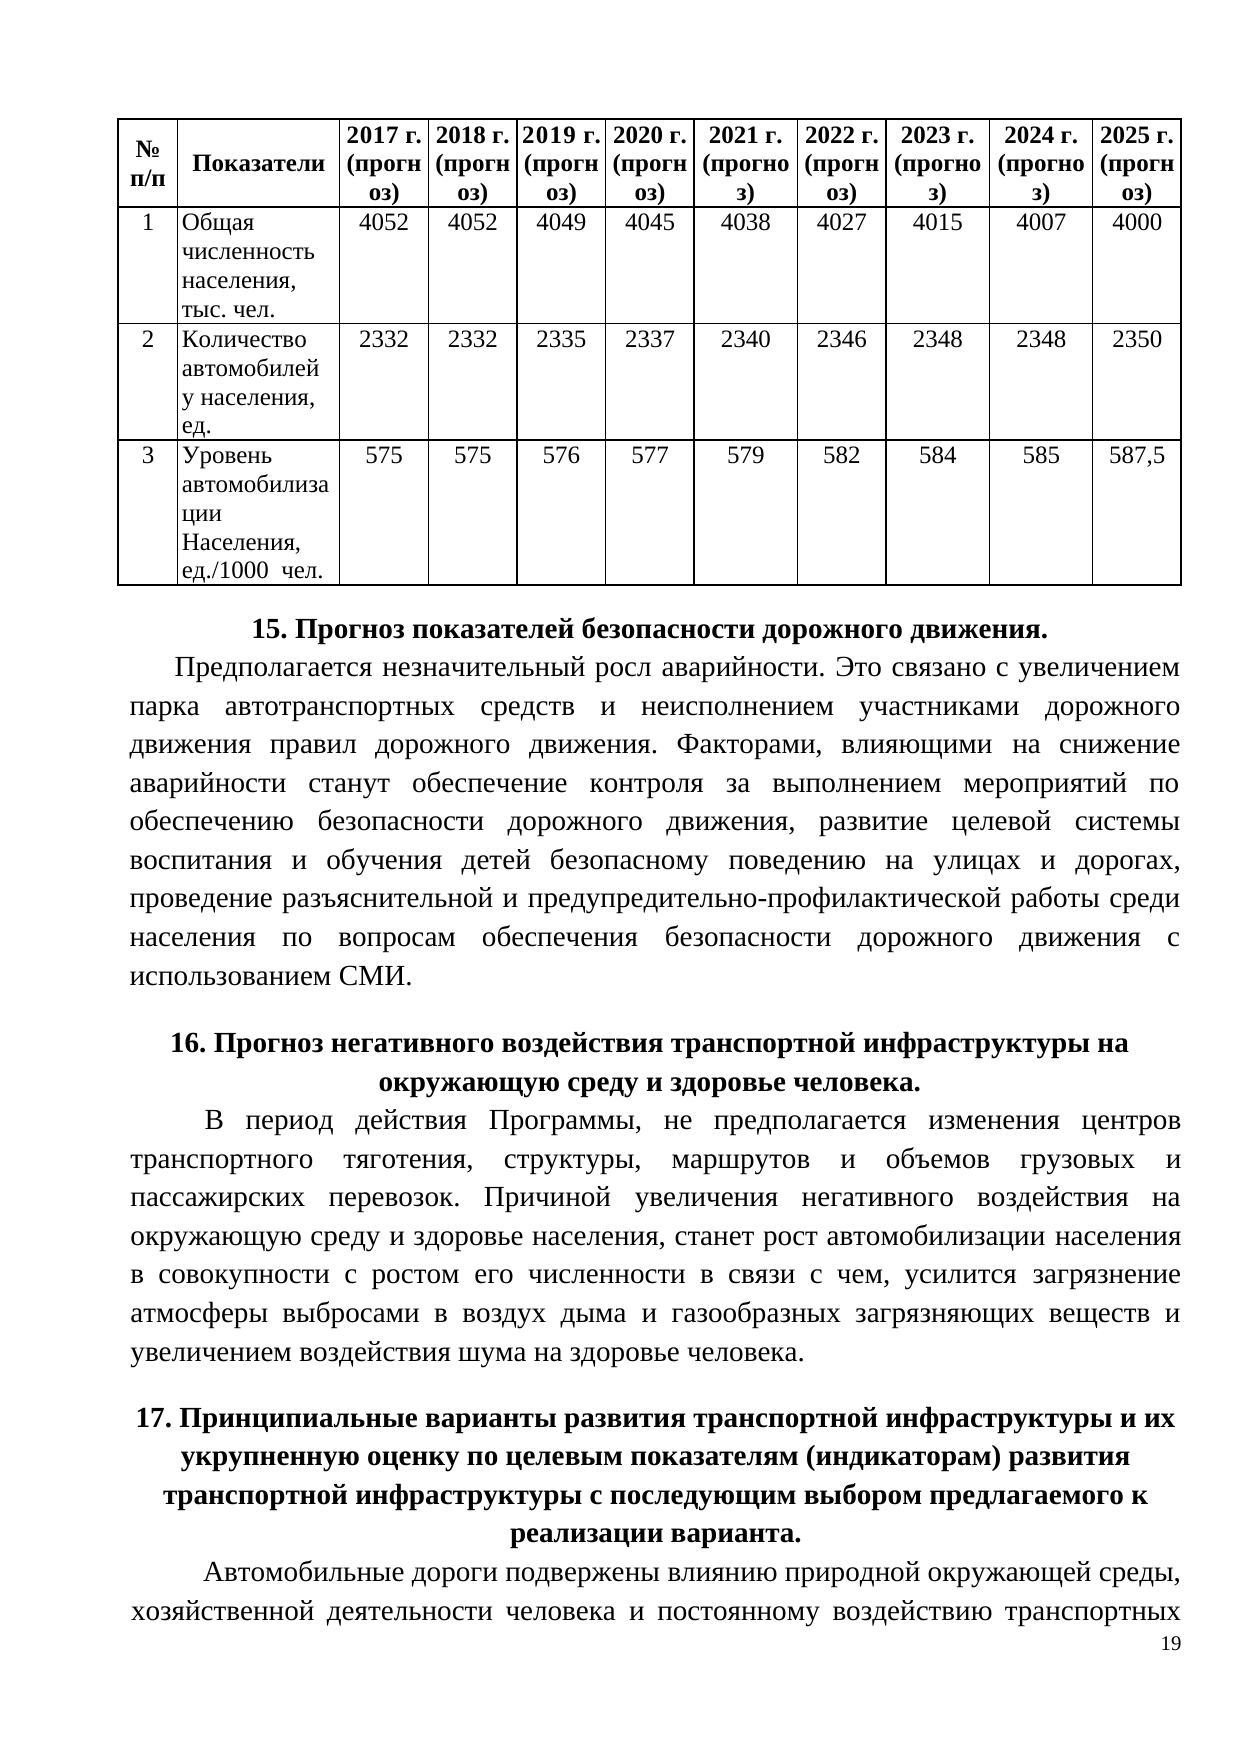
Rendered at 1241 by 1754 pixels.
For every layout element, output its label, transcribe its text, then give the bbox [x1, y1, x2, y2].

table_cell 2350 [1093, 324, 1180, 439]
text 15. Прогноз показателей безопасности дорожного движения. [118, 611, 1181, 644]
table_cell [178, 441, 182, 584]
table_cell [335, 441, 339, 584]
table_cell 4027 [798, 208, 885, 322]
table_cell 575 [429, 441, 516, 584]
table_cell 4049 [518, 208, 605, 322]
table_cell 3 [119, 441, 177, 584]
text 16. Прогноз негативного воздействия транспортной инфраструктуры на окружающую среду и здоровье человека. [118, 1025, 1181, 1097]
table_cell 4045 [606, 208, 693, 322]
table_cell 587,5 [1093, 441, 1180, 584]
table_header 2025 г. (прогноз) [1093, 120, 1180, 206]
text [131, 1554, 1181, 1626]
table_header 2024 г. (прогноз) [990, 120, 1092, 206]
text В период действия Программы, не предполагается изменения центров транспортного тяготения, структуры, маршрутов и объемов грузовых и пассажирских перевозок. Причиной увеличения негативного воздействия на окружающую среду и здоровье населения, станет рост автомобилизации населения в совокупности с ростом его численности в связи с чем, усилится загрязнение атмосферы выбросами в воздух дыма и газообразных загрязняющих веществ и увеличением воздействия шума на здоровье человека. [130, 1102, 1181, 1367]
table_cell 1 [119, 208, 177, 322]
table_cell 584 [887, 441, 989, 584]
table_cell 2340 [695, 324, 797, 439]
table_cell 2335 [518, 324, 605, 439]
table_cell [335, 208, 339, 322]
table_cell 2 [119, 324, 177, 439]
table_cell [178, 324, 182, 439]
text 17. Принципиальные варианты развития транспортной инфраструктуры и их укрупненную оценку по целевым показателям (индикаторам) развития транспортной инфраструктуры с последующим выбором предлагаемого к реализации варианта. [130, 1400, 1181, 1549]
table_cell 2346 [798, 324, 885, 439]
table_cell 2348 [990, 324, 1092, 439]
table_header 2023 г. (прогноз) [887, 120, 989, 206]
table_cell 4000 [1093, 208, 1180, 322]
table_cell 2337 [606, 324, 693, 439]
table_header 2022 г. (прогноз) [798, 120, 885, 206]
table_cell 2332 [340, 324, 428, 439]
table_cell 585 [990, 441, 1092, 584]
table_cell 4052 [340, 208, 428, 322]
table_cell 4007 [990, 208, 1092, 322]
text Предполагается незначительный росл аварийности. Это связано с увеличением парка автотранспортных средств и неисполнением участниками дорожного движения правил дорожного движения. Факторами, влияющими на снижение аварийности станут обеспечение контроля за выполнением мероприятий по обеспечению безопасности дорожного движения, развитие целевой системы воспитания и обучения детей безопасному поведению на улицах и дорогах, проведение разъяснительной и предупредительно-профилактической работы среди населения по вопросам обеспечения безопасности дорожного движения с использованием СМИ. [129, 649, 1180, 991]
table_cell 4052 [429, 208, 516, 322]
table_header № п/п [119, 120, 177, 206]
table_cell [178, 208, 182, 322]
table_cell 4038 [695, 208, 797, 322]
table_cell 4015 [887, 208, 989, 322]
table_cell 575 [340, 441, 428, 584]
table_header Показатели [178, 120, 339, 206]
table_cell 2348 [887, 324, 989, 439]
table_cell 577 [606, 441, 693, 584]
table_cell 579 [695, 441, 797, 584]
table_cell 2332 [429, 324, 516, 439]
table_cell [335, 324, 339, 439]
table_cell 576 [518, 441, 605, 584]
table_cell 582 [798, 441, 885, 584]
